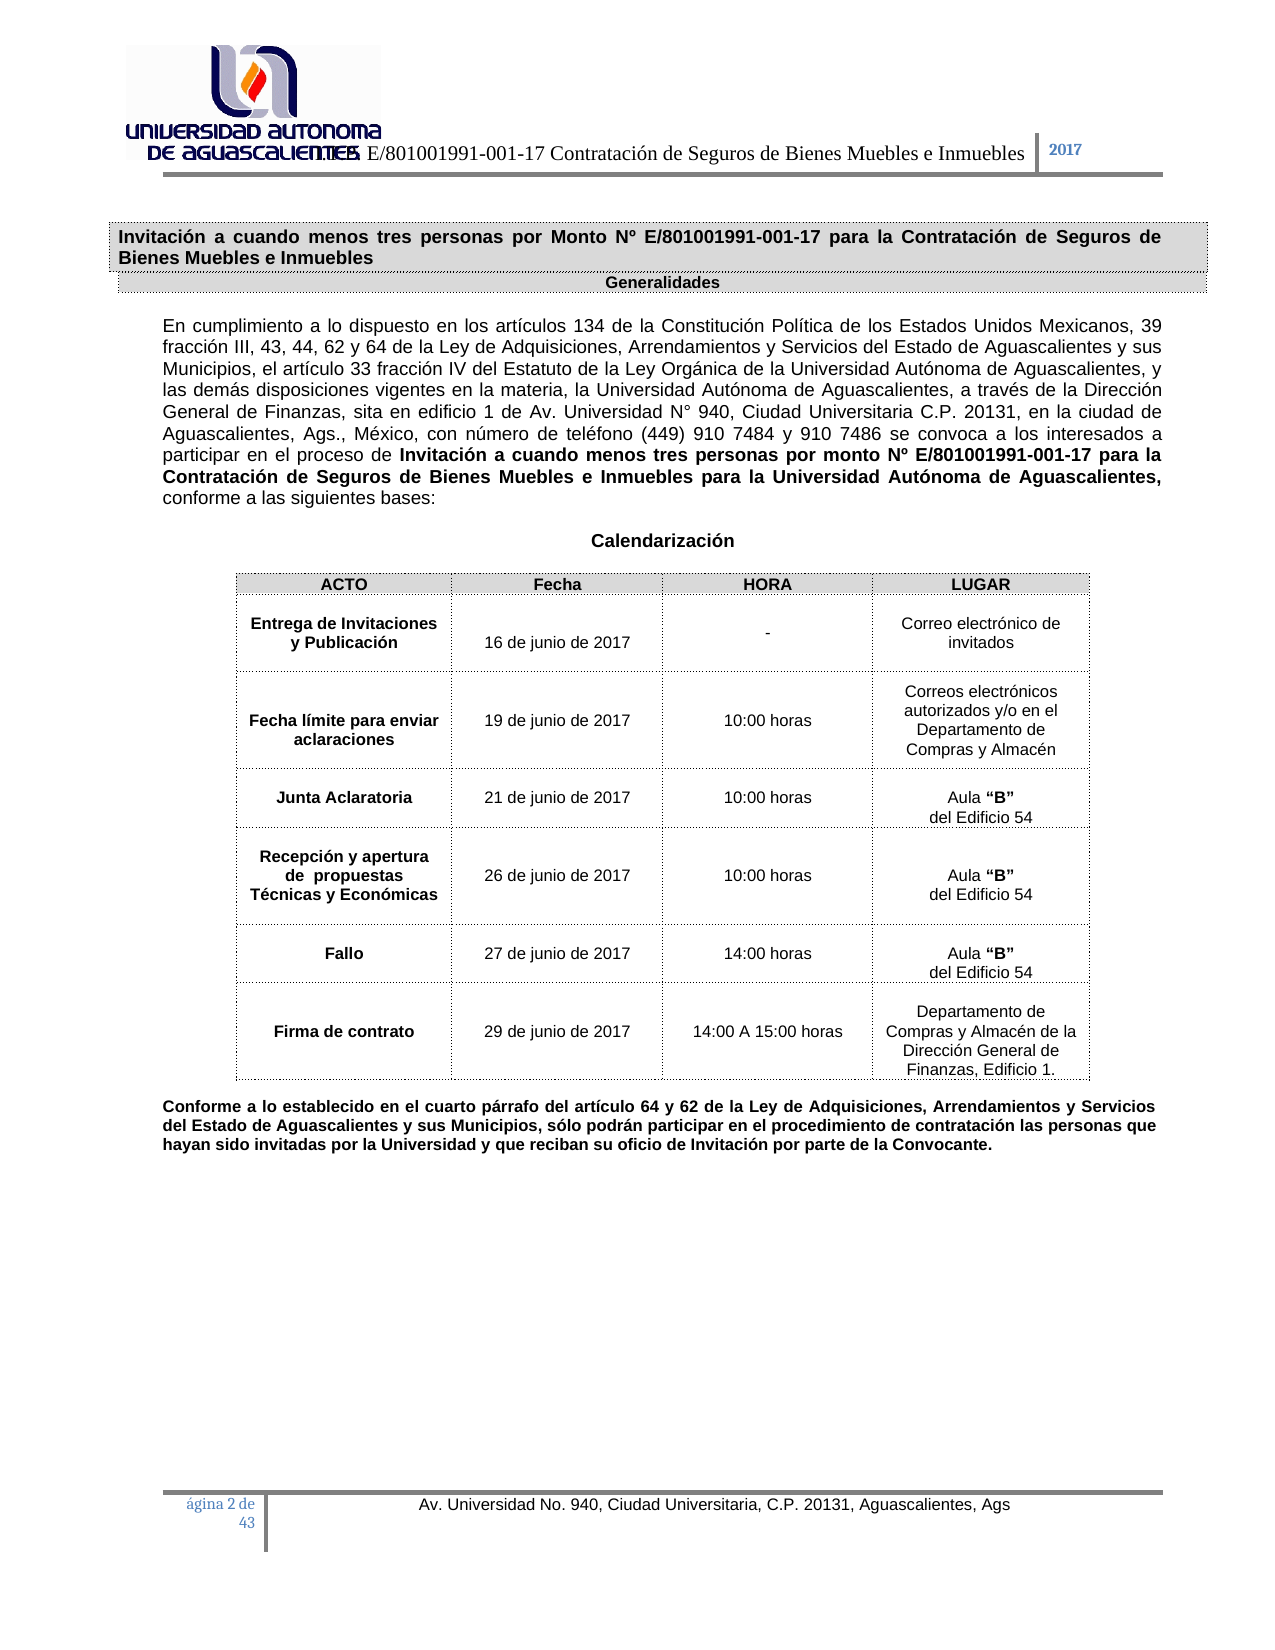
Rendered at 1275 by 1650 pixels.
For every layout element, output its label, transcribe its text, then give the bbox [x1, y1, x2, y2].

table_cell Correo electrónico de invitados [873, 594, 1089, 671]
text Conforme a lo establecido en el cuarto párrafo del artículo 64 y 62 de la Ley de Adquisiciones, Arrendamientos y Servicios del Estado de Aguascalientes y sus Municipios, sólo podrán participar en el procedimiento de contratación las personas que hayan sido invitadas por la Universidad y que reciban su oficio de Invitación por parte de la Convocante. [162, 1097, 1157, 1154]
table_cell 26 de junio de 2017 [452, 827, 663, 923]
table_cell 29 de junio de 2017 [452, 982, 663, 1079]
table_header Generalidades [119, 272, 1206, 292]
table_header HORA [663, 573, 873, 593]
table_header ACTO [236, 573, 452, 593]
table_cell Aula “B” del Edificio 54 [873, 827, 1089, 923]
table_cell Entrega de Invitaciones y Publicación [236, 594, 452, 671]
table_cell 10:00 horas [663, 827, 873, 923]
table_cell Recepción y apertura de propuestas Técnicas y Económicas [236, 827, 452, 923]
table_cell 14:00 a 15:00 horas [663, 982, 873, 1079]
table_header LUGAR [873, 573, 1089, 593]
picture [125, 45, 382, 160]
table_cell 14:00 horas [663, 924, 873, 982]
table_cell Departamento de Compras y Almacén de la Dirección General de Finanzas, Edificio 1. [873, 982, 1089, 1079]
table_cell Aula “B” del Edificio 54 [873, 924, 1089, 982]
table_cell 21 de junio de 2017 [452, 768, 663, 827]
text Calendarización [162, 530, 1163, 552]
table_cell Firma de contrato [236, 982, 452, 1079]
table_cell Fallo [236, 924, 452, 982]
text Invitación a cuando menos tres personas por Monto Nº E/801001991-001-17 para la Contratación de Seguros de Bienes Muebles e Inmuebles [109, 222, 1208, 272]
table_cell 10:00 horas [663, 768, 873, 827]
table_cell Correos electrónicos autorizados y/o en el Departamento de Compras y Almacén [873, 671, 1089, 768]
table_cell Fecha límite para enviar aclaraciones [236, 671, 452, 768]
text En cumplimiento a lo dispuesto en los artículos 134 de la Constitución Política de los Estados Unidos Mexicanos, 39 fracción III, 43, 44, 62 y 64 de la Ley de Adquisiciones, Arrendamientos y Servicios del Estado de Aguascalientes y sus Municipios, el artículo 33 fracción IV del Estatuto de la Ley Orgánica de la Universidad Autónoma de Aguascalientes, y las demás disposiciones vigentes en la materia, la Universidad Autónoma de Aguascalientes, a través de la Dirección General de Finanzas, sita en edificio 1 de Av. Universidad N° 940, Ciudad Universitaria C.P. 20131, en la ciudad de Aguascalientes, Ags., México, con número de teléfono (449) 910 7484 y 910 7486 se convoca a los interesados a participar en el proceso de Invitación a cuando menos tres personas por monto Nº E/801001991-001-17 para la Contratación de Seguros de Bienes Muebles e Inmuebles para la Universidad Autónoma de Aguascalientes, conforme a las siguientes bases: [162, 314, 1163, 508]
table_cell 27 de junio de 2017 [452, 924, 663, 982]
table_cell - [663, 594, 873, 671]
table_cell 10:00 horas [663, 671, 873, 768]
table_cell Aula “B” del Edificio 54 [873, 768, 1089, 827]
table_header Fecha [452, 573, 663, 593]
table_cell 19 de junio de 2017 [452, 671, 663, 768]
table_cell Junta Aclaratoria [236, 768, 452, 827]
table_cell 16 de junio de 2017 [452, 594, 663, 671]
